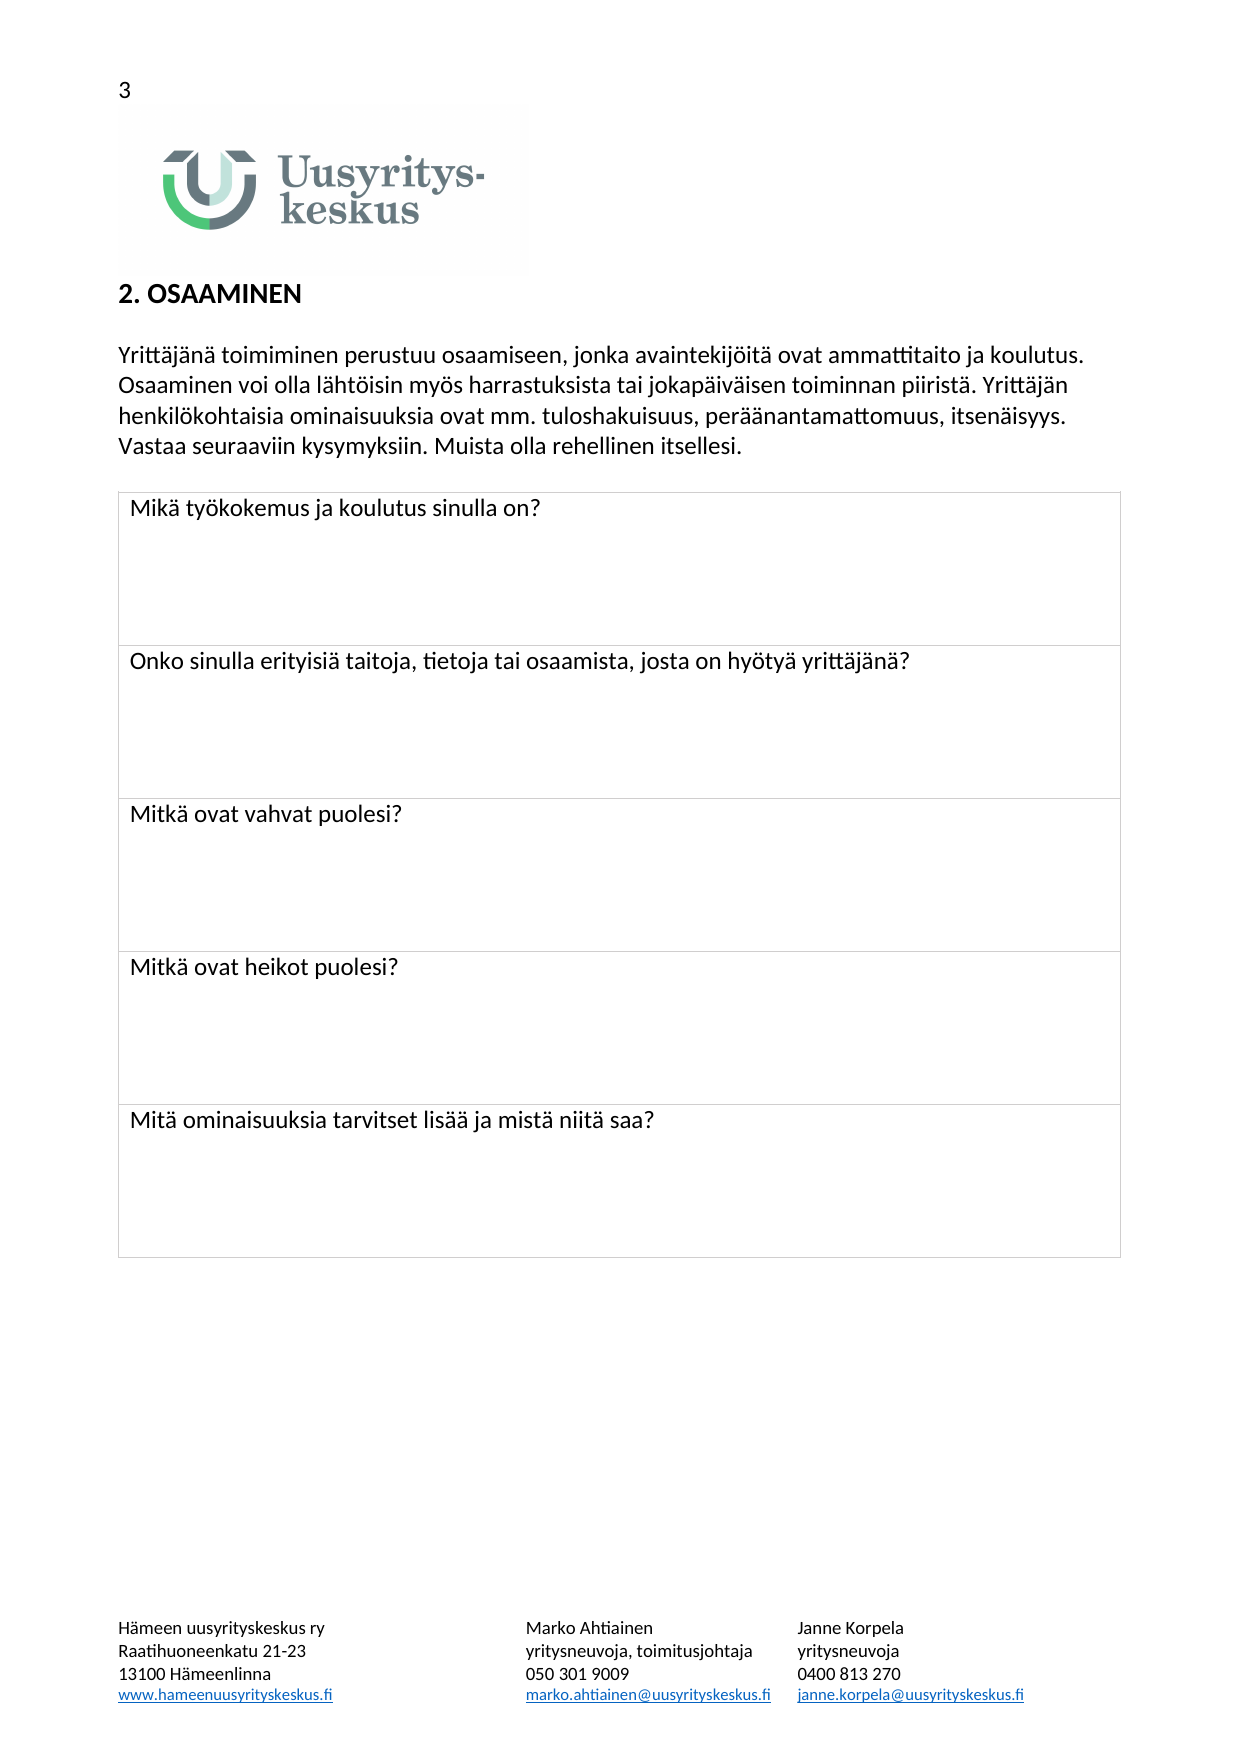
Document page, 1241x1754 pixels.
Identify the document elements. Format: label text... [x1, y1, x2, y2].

table_cell Mitkä ovat heikot puolesi? [119, 952, 1120, 1104]
text Yrittäjänä toimiminen perustuu osaamiseen, jonka avaintekijöitä ovat ammattitaito ja koulutus. [118, 339, 1122, 369]
table_cell Onko sinulla erityisiä taitoja, tietoja tai osaamista, josta on hyötyä yrittäjänä? [119, 646, 1120, 798]
picture [118, 104, 529, 276]
table_cell Mitkä ovat vahvat puolesi? [119, 799, 1120, 951]
table_header Mikä työkokemus ja koulutus sinulla on? [119, 493, 1120, 644]
table_cell Mitä ominaisuuksia tarvitset lisää ja mistä niitä saa? [119, 1105, 1120, 1257]
text 2. OSAAMINEN [118, 275, 1122, 311]
text Osaaminen voi olla lähtöisin myös harrastuksista tai jokapäiväisen toiminnan piiristä. Yrittäjän henkilökohtaisia ominaisuuksia ovat mm. tuloshakuisuus, peräänantamattomuus, itsenäisyys. Vastaa seuraaviin kysymyksiin. Muista olla rehellinen itsellesi. [118, 369, 1122, 461]
